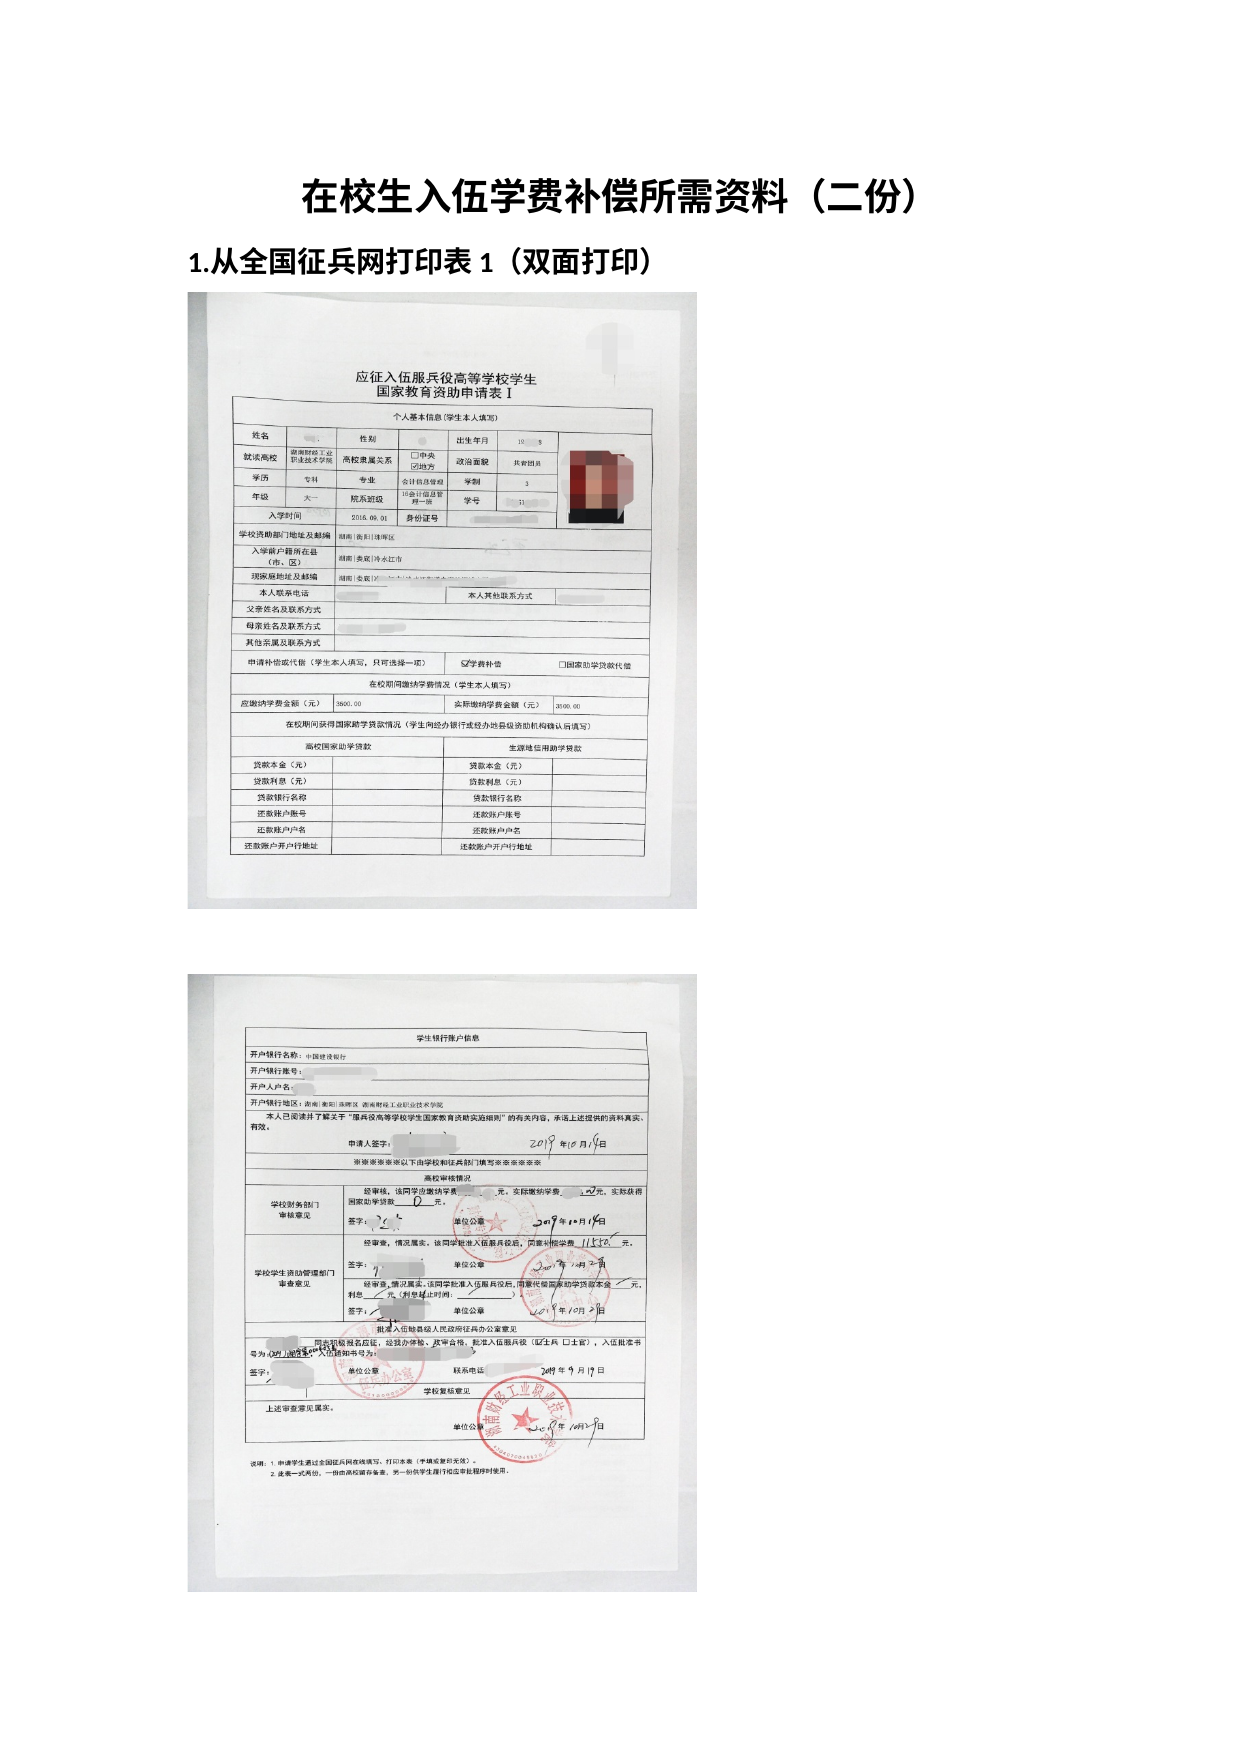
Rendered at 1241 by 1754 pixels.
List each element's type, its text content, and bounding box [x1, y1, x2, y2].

text 在校生入伍学费补偿所需资料（二份） [187, 162, 1053, 227]
picture [187, 974, 697, 1592]
picture [187, 292, 697, 909]
text 1.从全国征兵网打印表1（双面打印） [187, 227, 1053, 292]
